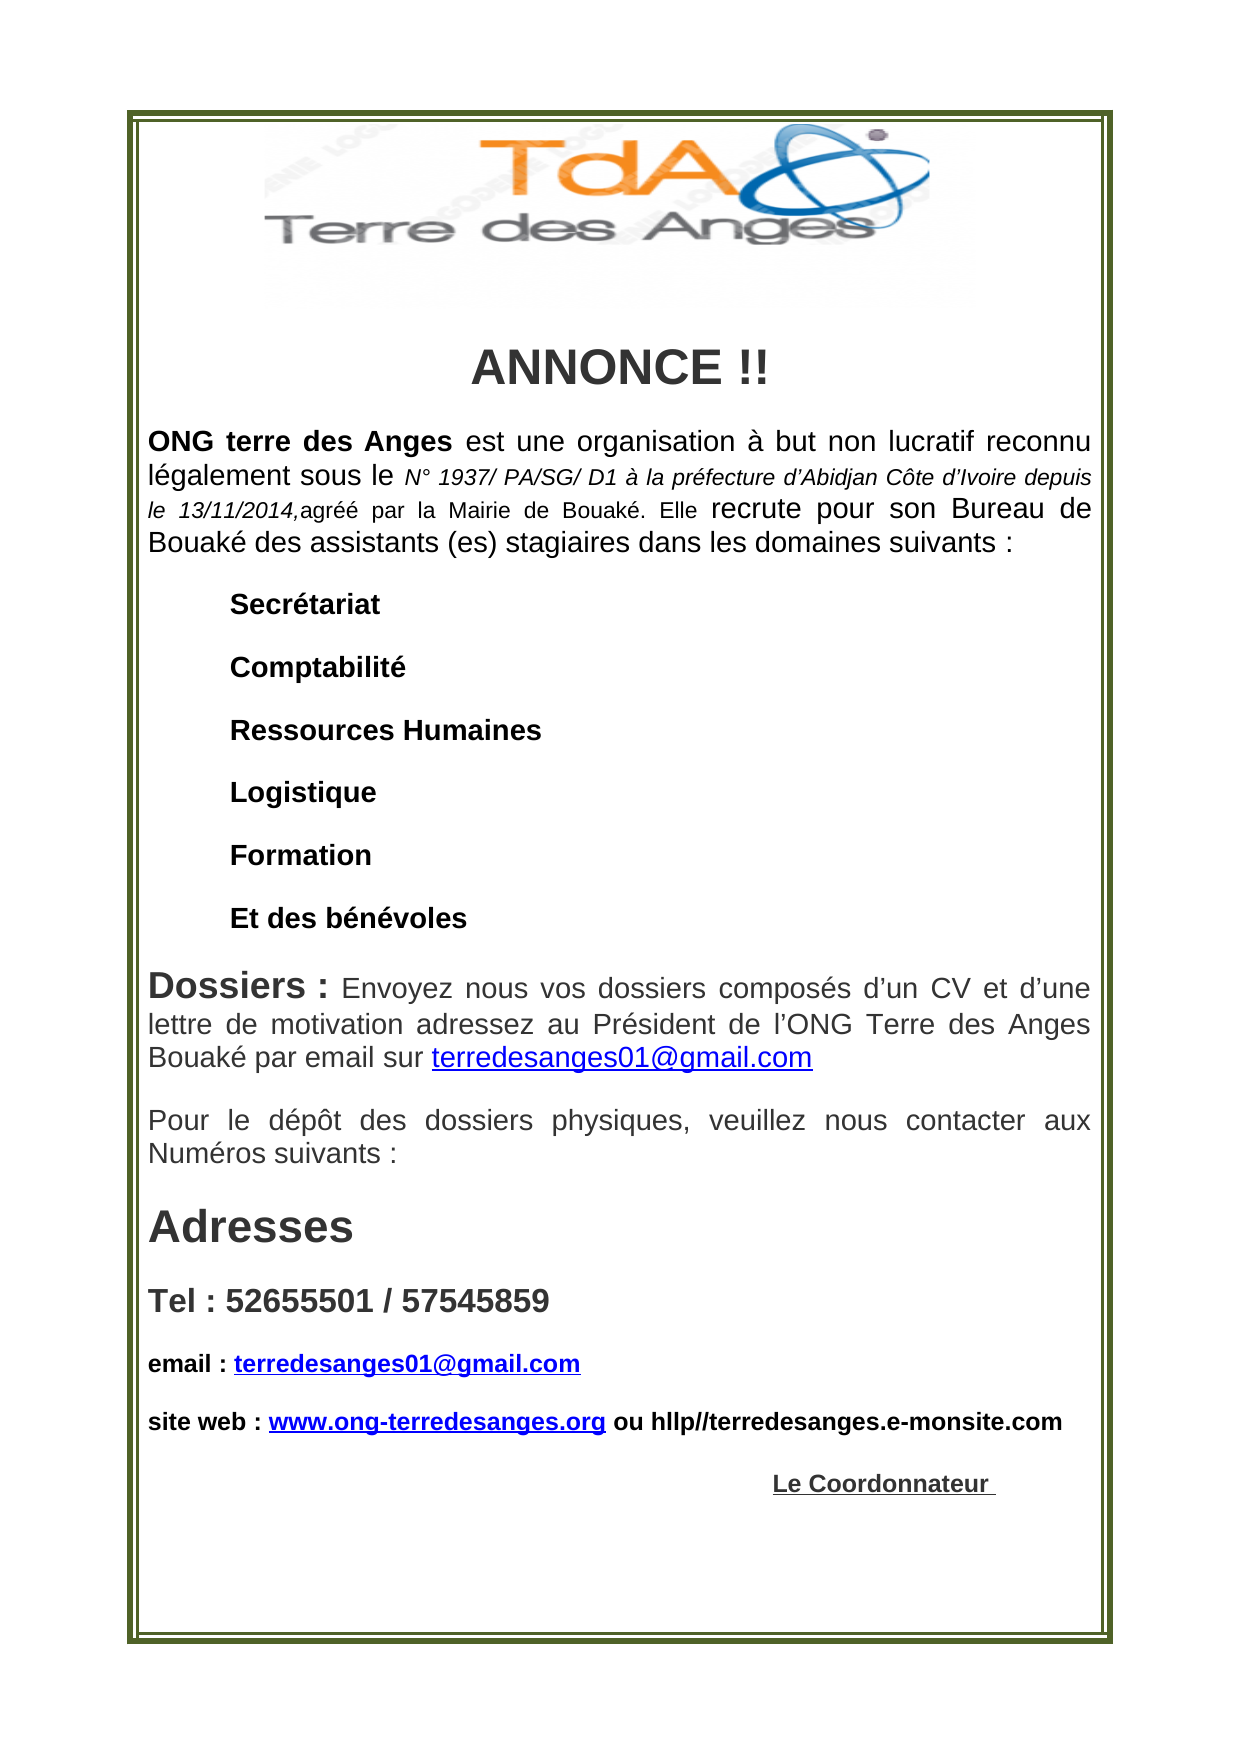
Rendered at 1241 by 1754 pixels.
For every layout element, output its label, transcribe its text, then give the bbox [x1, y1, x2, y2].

text Logistique [221, 775, 1092, 809]
text Pour le dépôt des dossiers physiques, veuillez nous contacter aux Numéros suivants : [148, 1103, 1092, 1170]
text Secrétariat [221, 587, 1092, 621]
text Tel : 52655501 / 57545859 [148, 1281, 1092, 1319]
text Adresses [148, 1199, 1092, 1252]
text site web : www.ong-terredesanges.org ou hllp//terredesanges.e-monsite.com [148, 1407, 1092, 1435]
text email : terredesanges01@gmail.com [148, 1349, 1092, 1377]
text ANNONCE !! [148, 337, 1092, 395]
text Ressources Humaines [221, 713, 1092, 746]
text Le Coordonnateur [148, 1469, 1092, 1497]
text Et des bénévoles [221, 901, 1092, 934]
picture [264, 124, 976, 309]
text Dossiers : Envoyez nous vos dossiers composés d’un CV et d’une lettre de motivation adressez au Président de l’ONG Terre des Anges Bouaké par email sur terredesanges01@gmail.com [148, 963, 1092, 1074]
text ONG terre des Anges est une organisation à but non lucratif reconnu légalement sous le N° 1937/ PA/SG/ D1 à la préfecture d’Abidjan Côte d’Ivoire depuis le 13/11/2014,agréé par la Mairie de Bouaké. Elle recrute pour son Bureau de Bouaké des assistants (es) stagiaires dans les domaines suivants : [148, 424, 1092, 558]
text Comptabilité [221, 650, 1092, 683]
text Formation [221, 838, 1092, 872]
